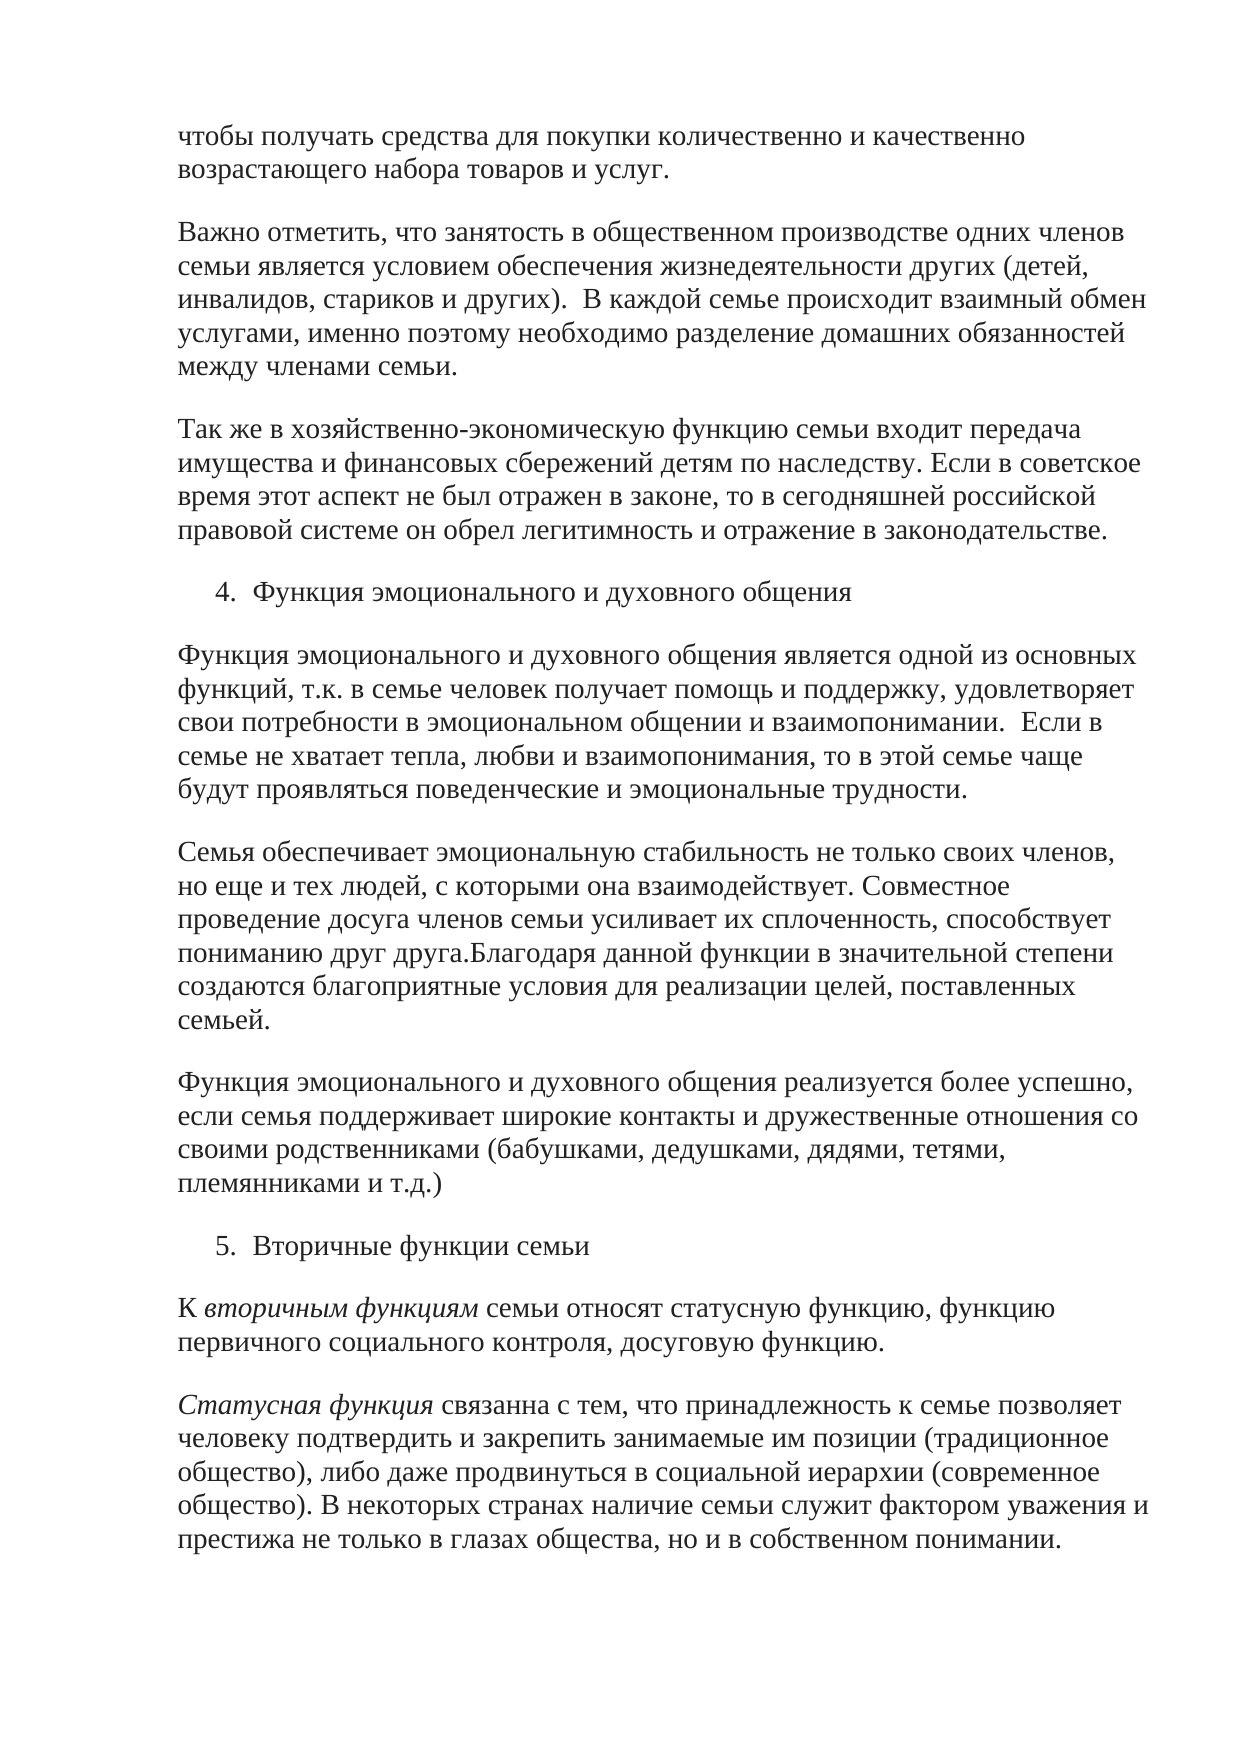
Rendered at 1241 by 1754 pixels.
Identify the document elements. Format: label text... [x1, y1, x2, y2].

text Функция эмоционального и духовного общения реализуется более успешно, если семья поддерживает широкие контакты и дружественные отношения со своими родственниками (бабушками, дедушками, дядями, тетями, племянниками и т.д.) [177, 1064, 1152, 1199]
text К вторичным функциям семьи относят статусную функцию, функцию первичного социального контроля, досуговую функцию. [177, 1291, 1152, 1358]
text Важно отметить, что занятость в общественном производстве одних членов семьи является условием обеспечения жизнедеятельности других (детей, инвалидов, стариков и других). В каждой семье происходит взаимный обмен услугами, именно поэтому необходимо разделение домашних обязанностей между членами семьи. [177, 214, 1152, 382]
text Так же в хозяйственно-экономическую функцию семьи входит передача имущества и финансовых сбережений детям по наследству. Если в советское время этот аспект не был отражен в законе, то в сегодняшней российской правовой системе он обрел легитимность и отражение в законодательстве. [177, 411, 1152, 545]
text Статусная функция связанна с тем, что принадлежность к семье позволяет человеку подтвердить и закрепить занимаемые им позиции (традиционное общество), либо даже продвинуться в социальной иерархии (современное общество). В некоторых странах наличие семьи служит фактором уважения и престижа не только в глазах общества, но и в собственном понимании. [177, 1387, 1152, 1554]
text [177, 118, 1152, 185]
list Вторичные функции семьи [215, 1228, 1152, 1261]
text Функция эмоционального и духовного общения является одной из основных функций, т.к. в семье человек получает помощь и поддержку, удовлетворяет свои потребности в эмоциональном общении и взаимопонимании. Если в семье не хватает тепла, любви и взаимопонимания, то в этой семье чаще будут проявляться поведенческие и эмоциональные трудности. [177, 637, 1152, 805]
list Функция эмоционального и духовного общения [215, 574, 1152, 608]
text Семья обеспечивает эмоциональную стабильность не только своих членов, но еще и тех людей, с которыми она взаимодействует. Совместное проведение досуга членов семьи усиливает их сплоченность, способствует пониманию друг друга.Благодаря данной функции в значительной степени создаются благоприятные условия для реализации целей, поставленных семьей. [177, 834, 1152, 1035]
